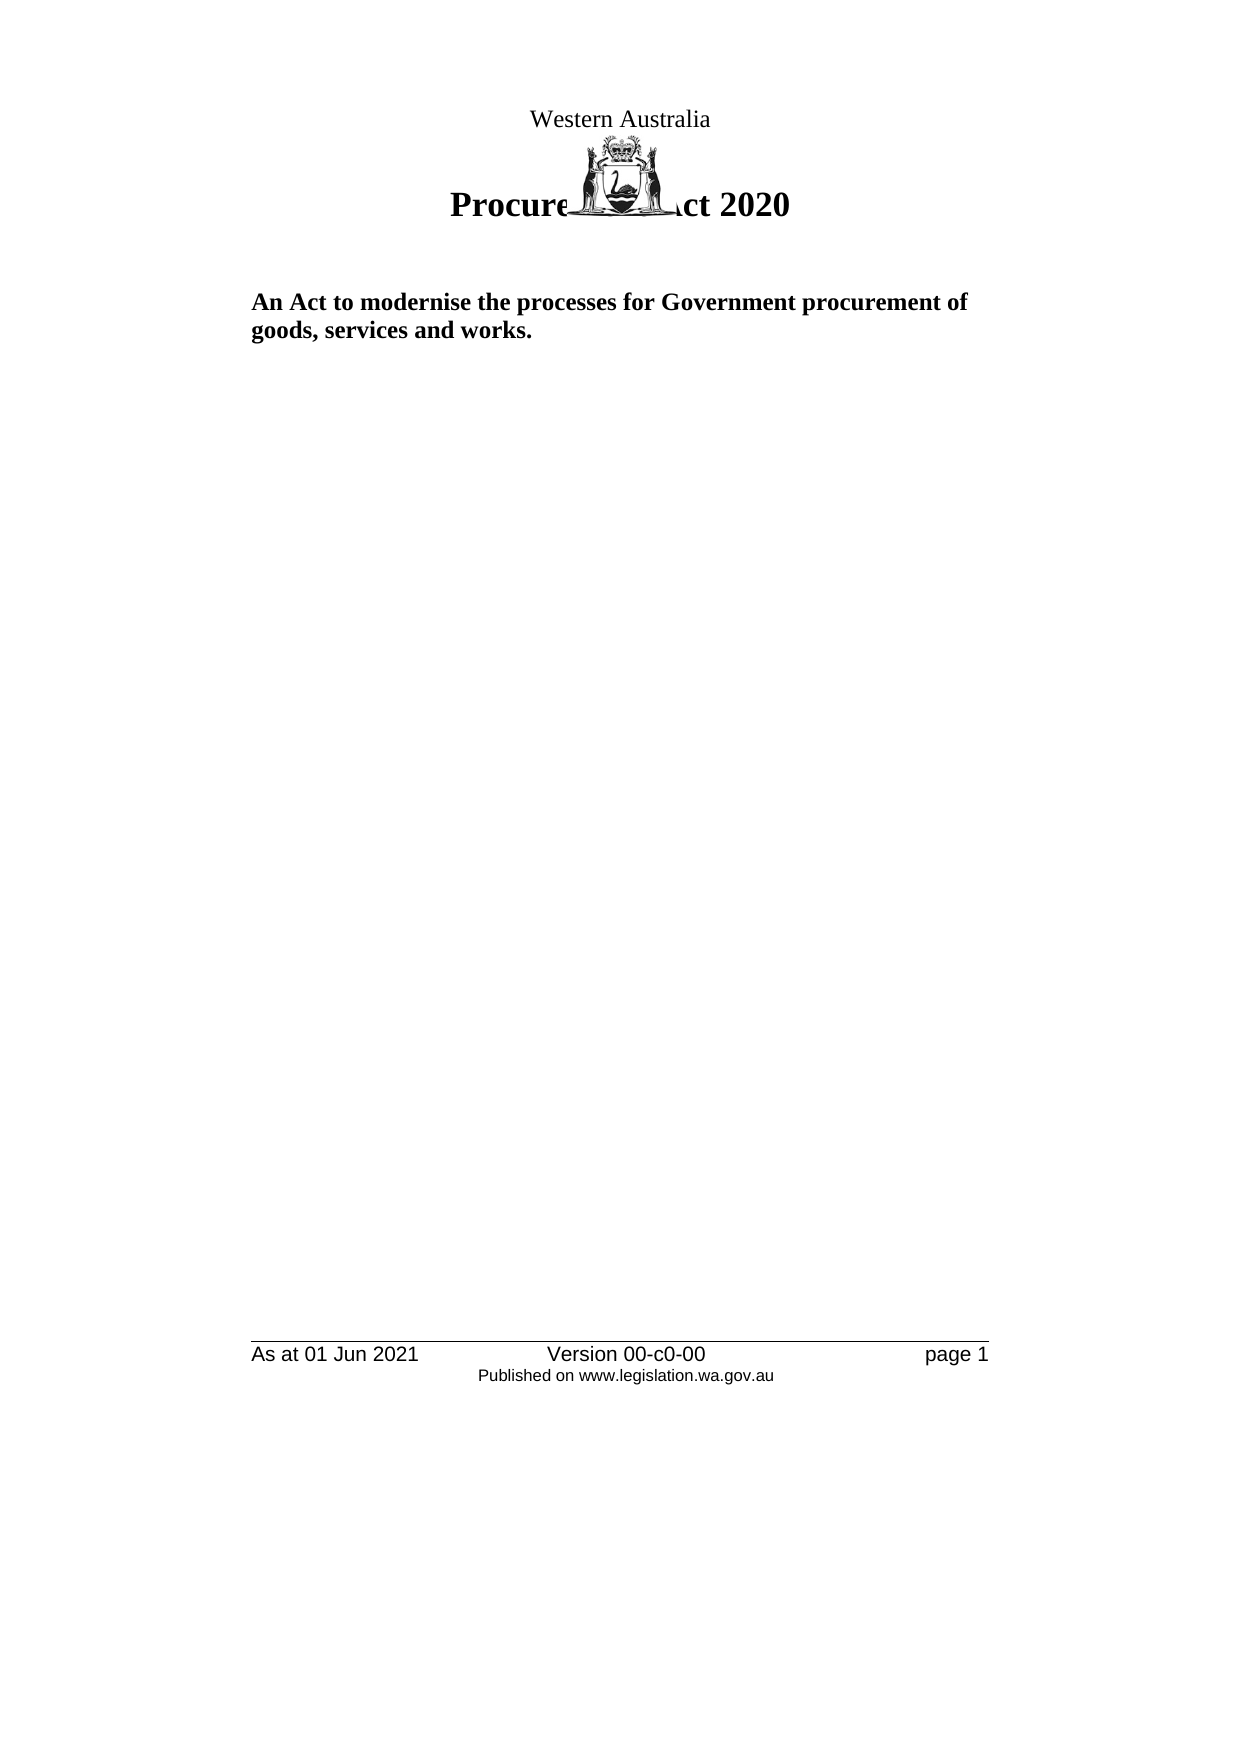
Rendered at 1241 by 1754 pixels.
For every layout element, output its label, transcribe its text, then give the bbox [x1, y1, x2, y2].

text Western Australia [251, 104, 989, 133]
picture [566, 135, 677, 216]
title An Act to modernise the processes for Government procurement of goods, services and works. [251, 287, 989, 344]
text Procurement Act 2020 [251, 183, 989, 224]
